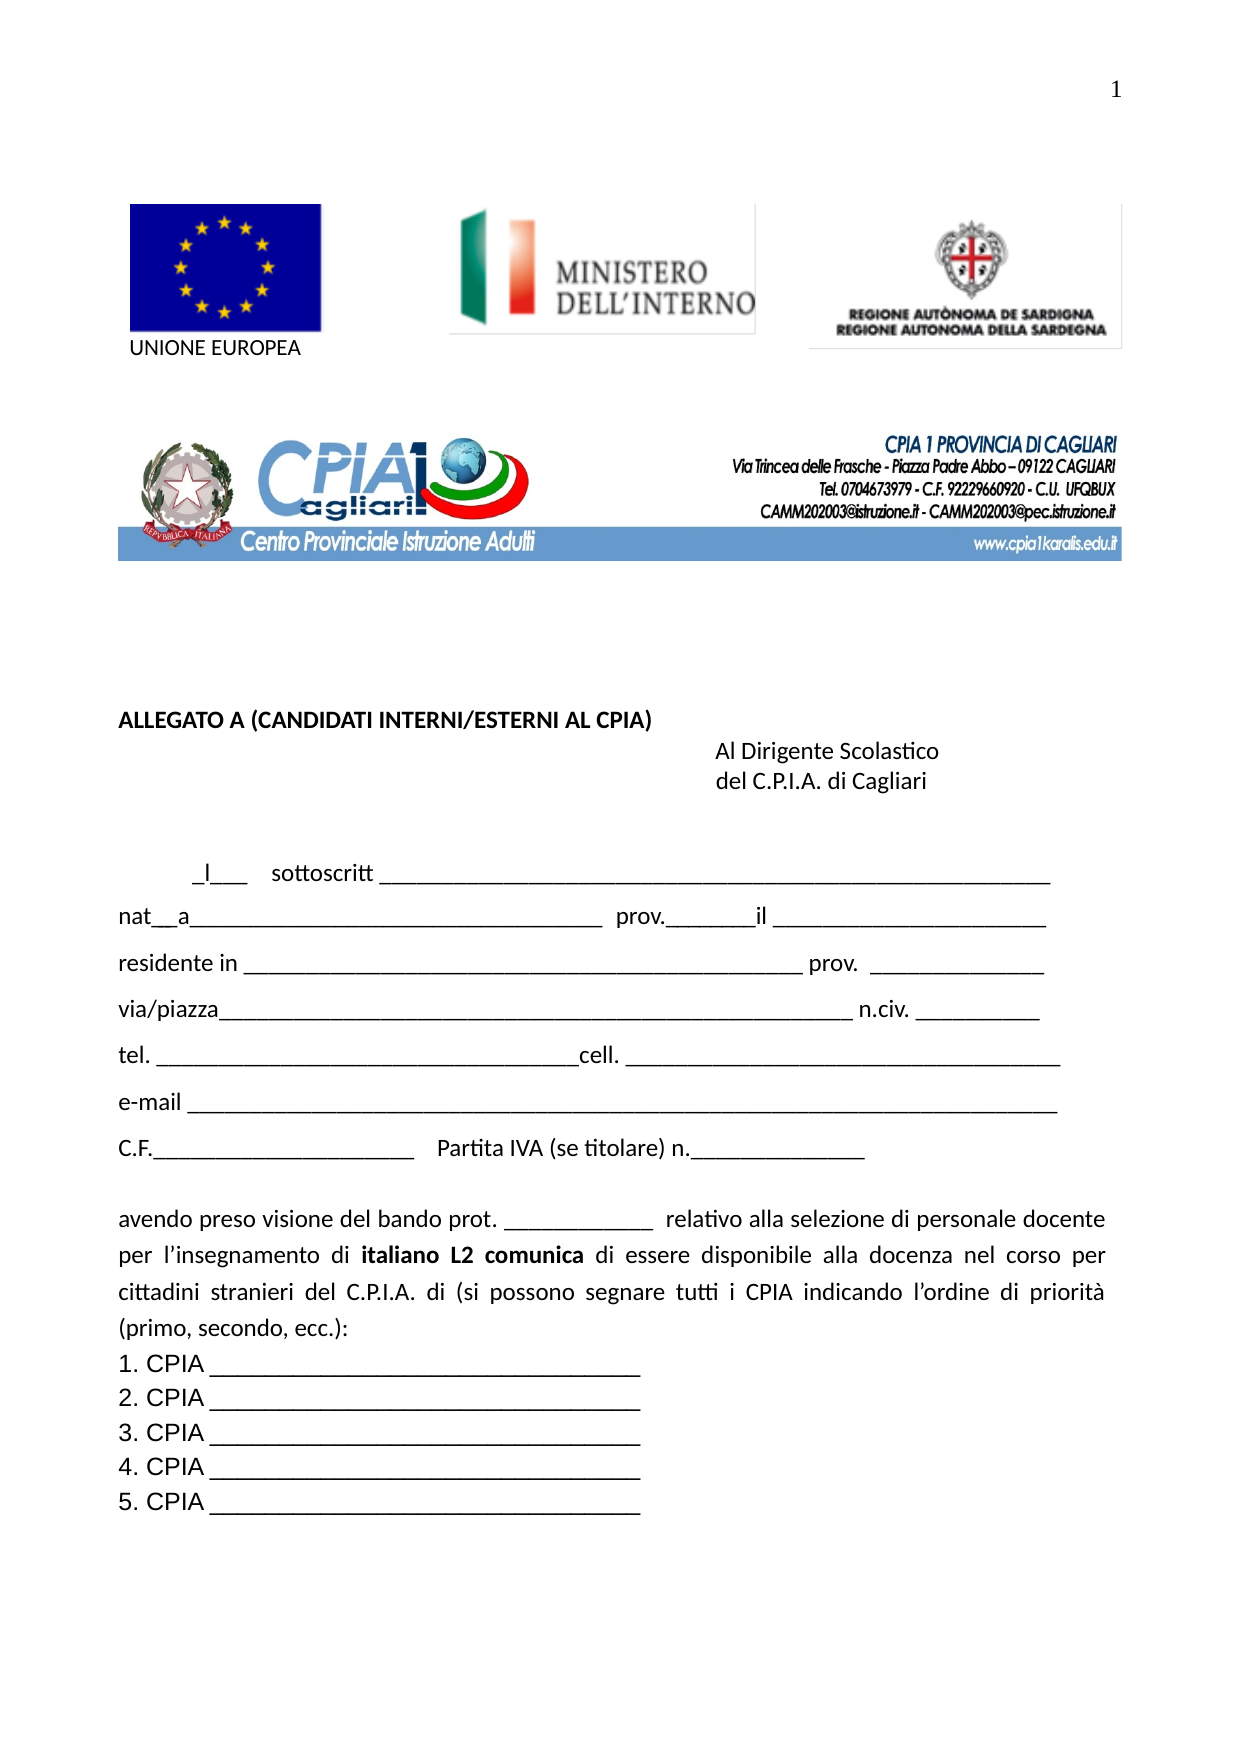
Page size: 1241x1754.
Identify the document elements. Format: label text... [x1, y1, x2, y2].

text 5. CPIA _______________________________ [118, 1487, 1107, 1516]
text e-mail ______________________________________________________________________ [118, 1073, 1103, 1120]
text via/piazza___________________________________________________ n.civ. __________ [118, 980, 1103, 1027]
text del C.P.I.A. di Cagliari [699, 765, 1122, 796]
text 4. CPIA _______________________________ [118, 1452, 1107, 1481]
picture [118, 423, 1122, 561]
text ALLEGATO A (CANDIDATI INTERNI/ESTERNI AL CPIA) [118, 704, 1122, 735]
text residente in _____________________________________________ prov. ______________ [118, 934, 1122, 980]
text 2. CPIA _______________________________ [118, 1383, 1107, 1412]
text 1. CPIA _______________________________ [118, 1349, 1107, 1378]
text nat a prov. il ______________________ [118, 887, 1103, 934]
text C.F._____________________ Partita IVA (se titolare) n.______________ [118, 1120, 945, 1166]
text tel. __________________________________cell. ___________________________________ [118, 1027, 1103, 1073]
text _l___ sottoscritt ______________________________________________________ [118, 857, 1122, 887]
text 3. CPIA _______________________________ [118, 1418, 1107, 1447]
text Al Dirigente Scolastico [699, 735, 1122, 765]
text avendo preso visione del bando prot. ____________ relativo alla selezione di personale docente per l’insegnamento di italiano L2 comunica di essere disponibile alla docenza nel corso per cittadini stranieri del C.P.I.A. di (si possono segnare tutti i CPIA indicando l’ordine di priorità (primo, secondo, ecc.): [118, 1203, 1107, 1343]
